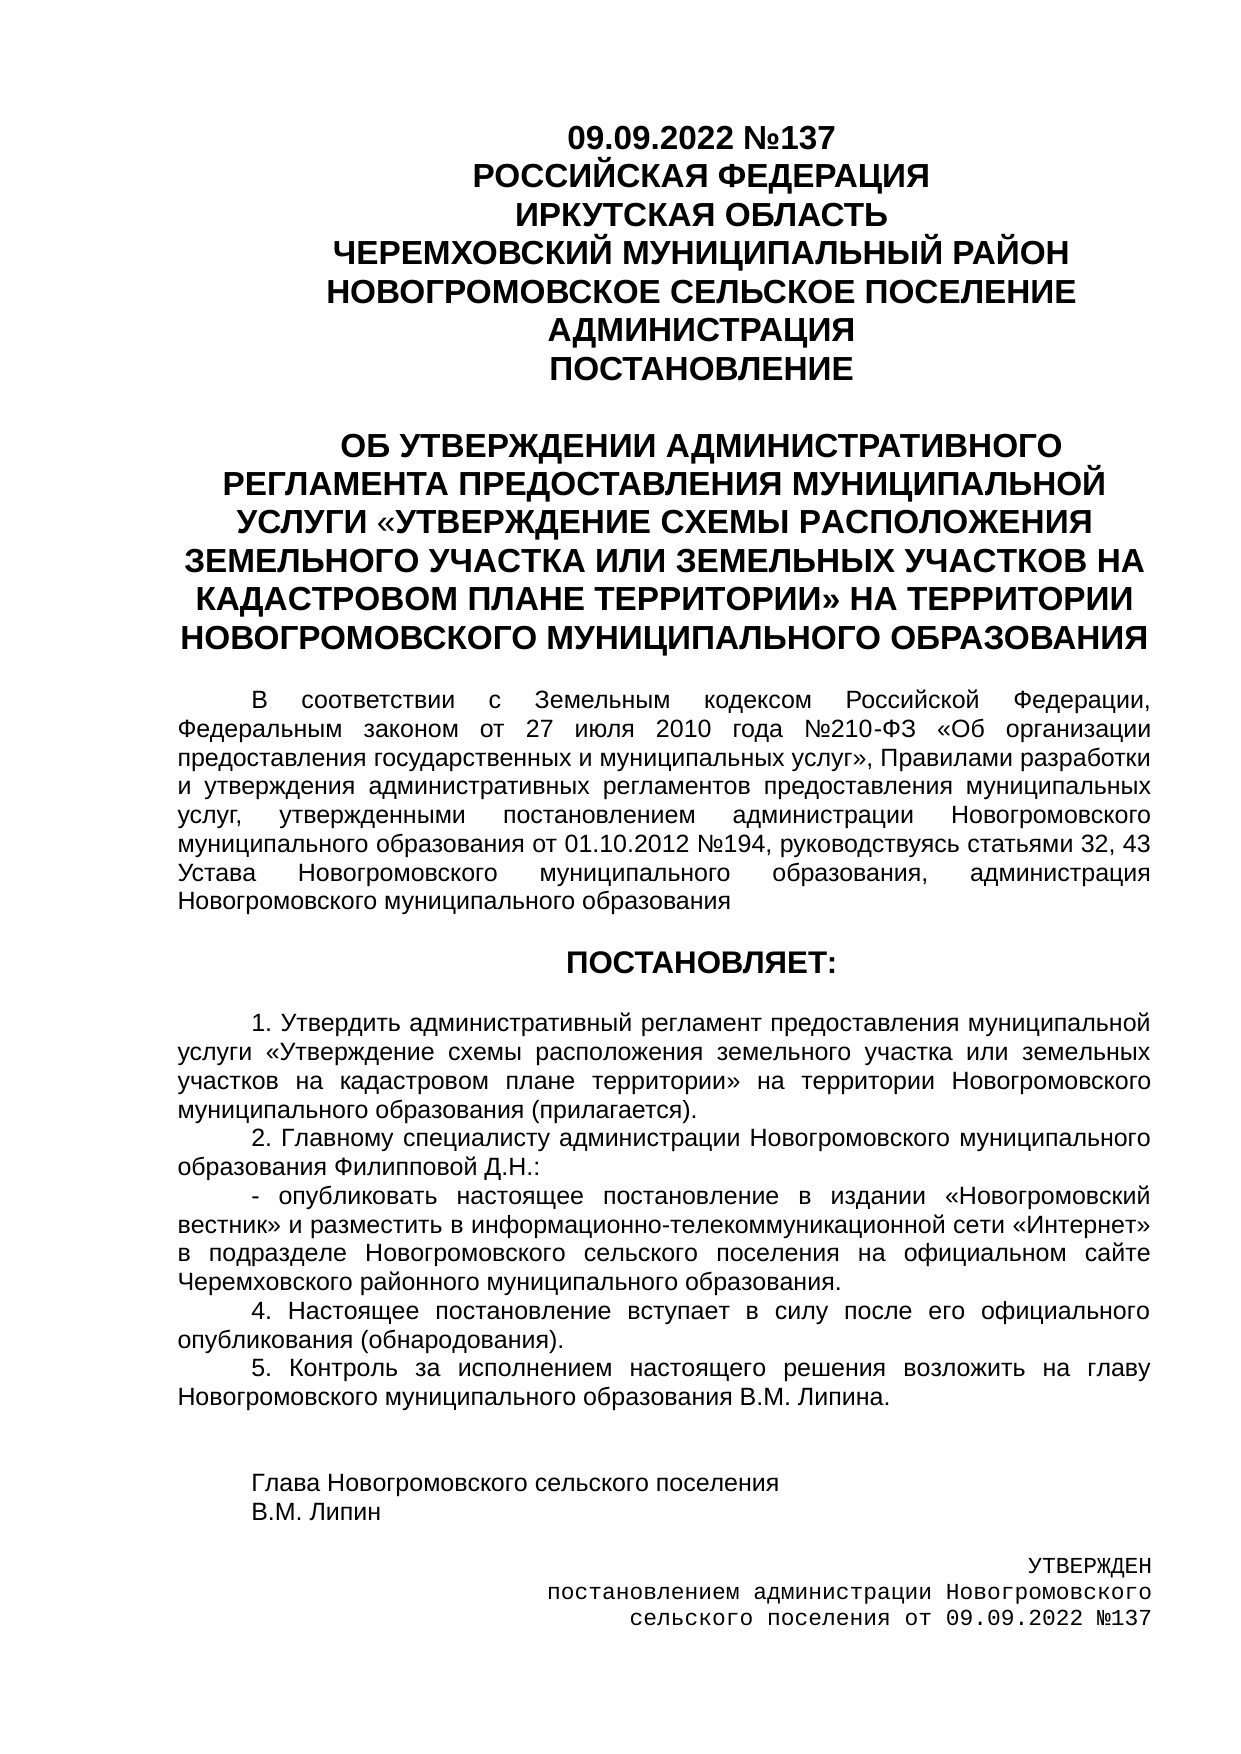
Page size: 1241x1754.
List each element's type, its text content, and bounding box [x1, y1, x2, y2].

text постановлением администрации Новогромовского [177, 1581, 1152, 1607]
text АДМИНИСТРАЦИЯ [177, 310, 1152, 349]
text 5. Контроль за исполнением настоящего решения возложить на главу Новогромовского муниципального образования В.М. Липина. [177, 1353, 1152, 1411]
text Глава Новогромовского сельского поселения [177, 1468, 1152, 1497]
text РОССИЙСКАЯ ФЕДЕРАЦИЯ [177, 157, 1152, 195]
text УТВЕРЖДЕН [177, 1555, 1152, 1581]
text В.М. Липин [177, 1497, 1152, 1526]
text ИРКУТСКАЯ ОБЛАСТЬ [177, 195, 1152, 233]
text 2. Главному специалисту администрации Новогромовского муниципального образования Филипповой Д.Н.: [177, 1123, 1152, 1181]
text сельского поселения от 09.09.2022 №137 [177, 1607, 1152, 1632]
text 09.09.2022 №137 [177, 118, 1152, 157]
text - опубликовать настоящее постановление в издании «Новогромовский вестник» и разместить в информационно-телекоммуникационной сети «Интернет» в подразделе Новогромовского сельского поселения на официальном сайте Черемховского районного муниципального образования. [177, 1181, 1152, 1296]
text 4. Настоящее постановление вступает в силу после его официального опубликования (обнародования). [177, 1296, 1152, 1353]
text НОВОГРОМОВСКОЕ СЕЛЬСКОЕ ПОСЕЛЕНИЕ [177, 272, 1152, 310]
text В соответствии с Земельным кодексом Российской Федерации, Федеральным законом от 27 июля 2010 года №210-ФЗ «Об организации предоставления государственных и муниципальных услуг», Правилами разработки и утверждения административных регламентов предоставления муниципальных услуг, утвержденными постановлением администрации Новогромовского муниципального образования от 01.10.2012 №194, руководствуясь статьями 32, 43 Устава Новогромовского муниципального образования, администрация Новогромовского муниципального образования [177, 685, 1152, 915]
text ЧЕРЕМХОВСКИЙ МУНИЦИПАЛЬНЫЙ РАЙОН [177, 233, 1152, 272]
text ОБ УТВЕРЖДЕНИИ АДМИНИСТРАТИВНОГО РЕГЛАМЕНТА ПРЕДОСТАВЛЕНИЯ МУНИЦИПАЛЬНОЙ УСЛУГИ «УТВЕРЖДЕНИЕ СХЕМЫ РАСПОЛОЖЕНИЯ ЗЕМЕЛЬНОГО УЧАСТКА ИЛИ ЗЕМЕЛЬНЫХ УЧАСТКОВ НА КАДАСТРОВОМ ПЛАНЕ ТЕРРИТОРИИ» НА ТЕРРИТОРИИ НОВОГРОМОВСКОГО МУНИЦИПАЛЬНОГО ОБРАЗОВАНИЯ [177, 426, 1152, 656]
subtitle 1. Утвердить административный регламент предоставления муниципальной услуги «Утверждение схемы расположения земельного участка или земельных участков на кадастровом плане территории» на территории Новогромовского муниципального образования (прилагается). [177, 1008, 1152, 1123]
text ПОСТАНОВЛЕНИЕ [177, 349, 1152, 387]
text ПОСТАНОВЛЯЕТ: [177, 944, 1152, 980]
